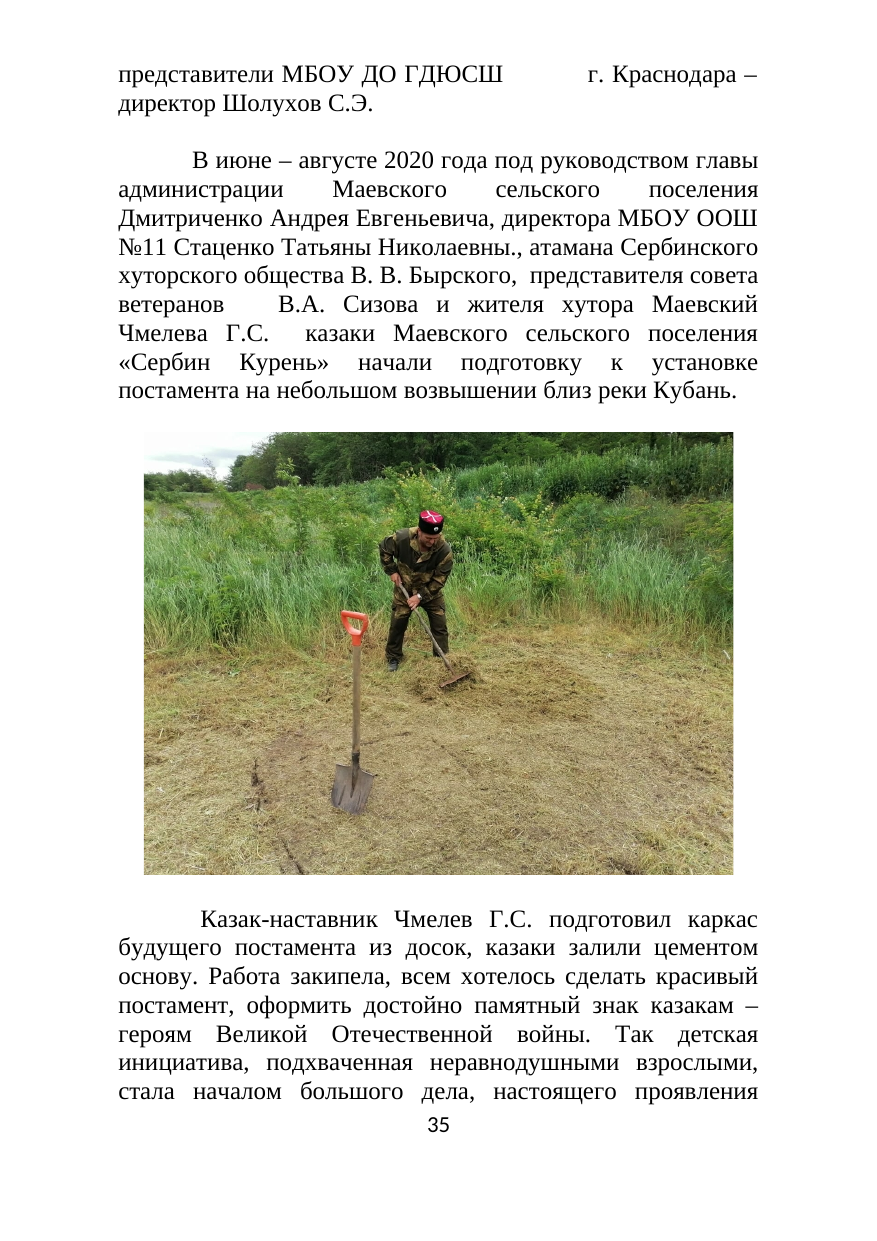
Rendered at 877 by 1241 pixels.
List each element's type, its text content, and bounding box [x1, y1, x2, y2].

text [118, 904, 759, 1105]
picture [143, 432, 734, 875]
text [118, 59, 759, 117]
text В июне – августе 2020 года под руководством главы администрации Маевского сельского поселения Дмитриченко Андрея Евгеньевича, директора МБОУ ООШ №11 Стаценко Татьяны Николаевны., атамана Сербинского хуторского общества В. В. Бырского, представителя совета ветеранов В.А. Сизова и жителя хутора Маевский Чмелева Г.С. казаки Маевского сельского поселения «Сербин Курень» начали подготовку к установке постамента на небольшом возвышении близ реки Кубань. [118, 145, 759, 404]
